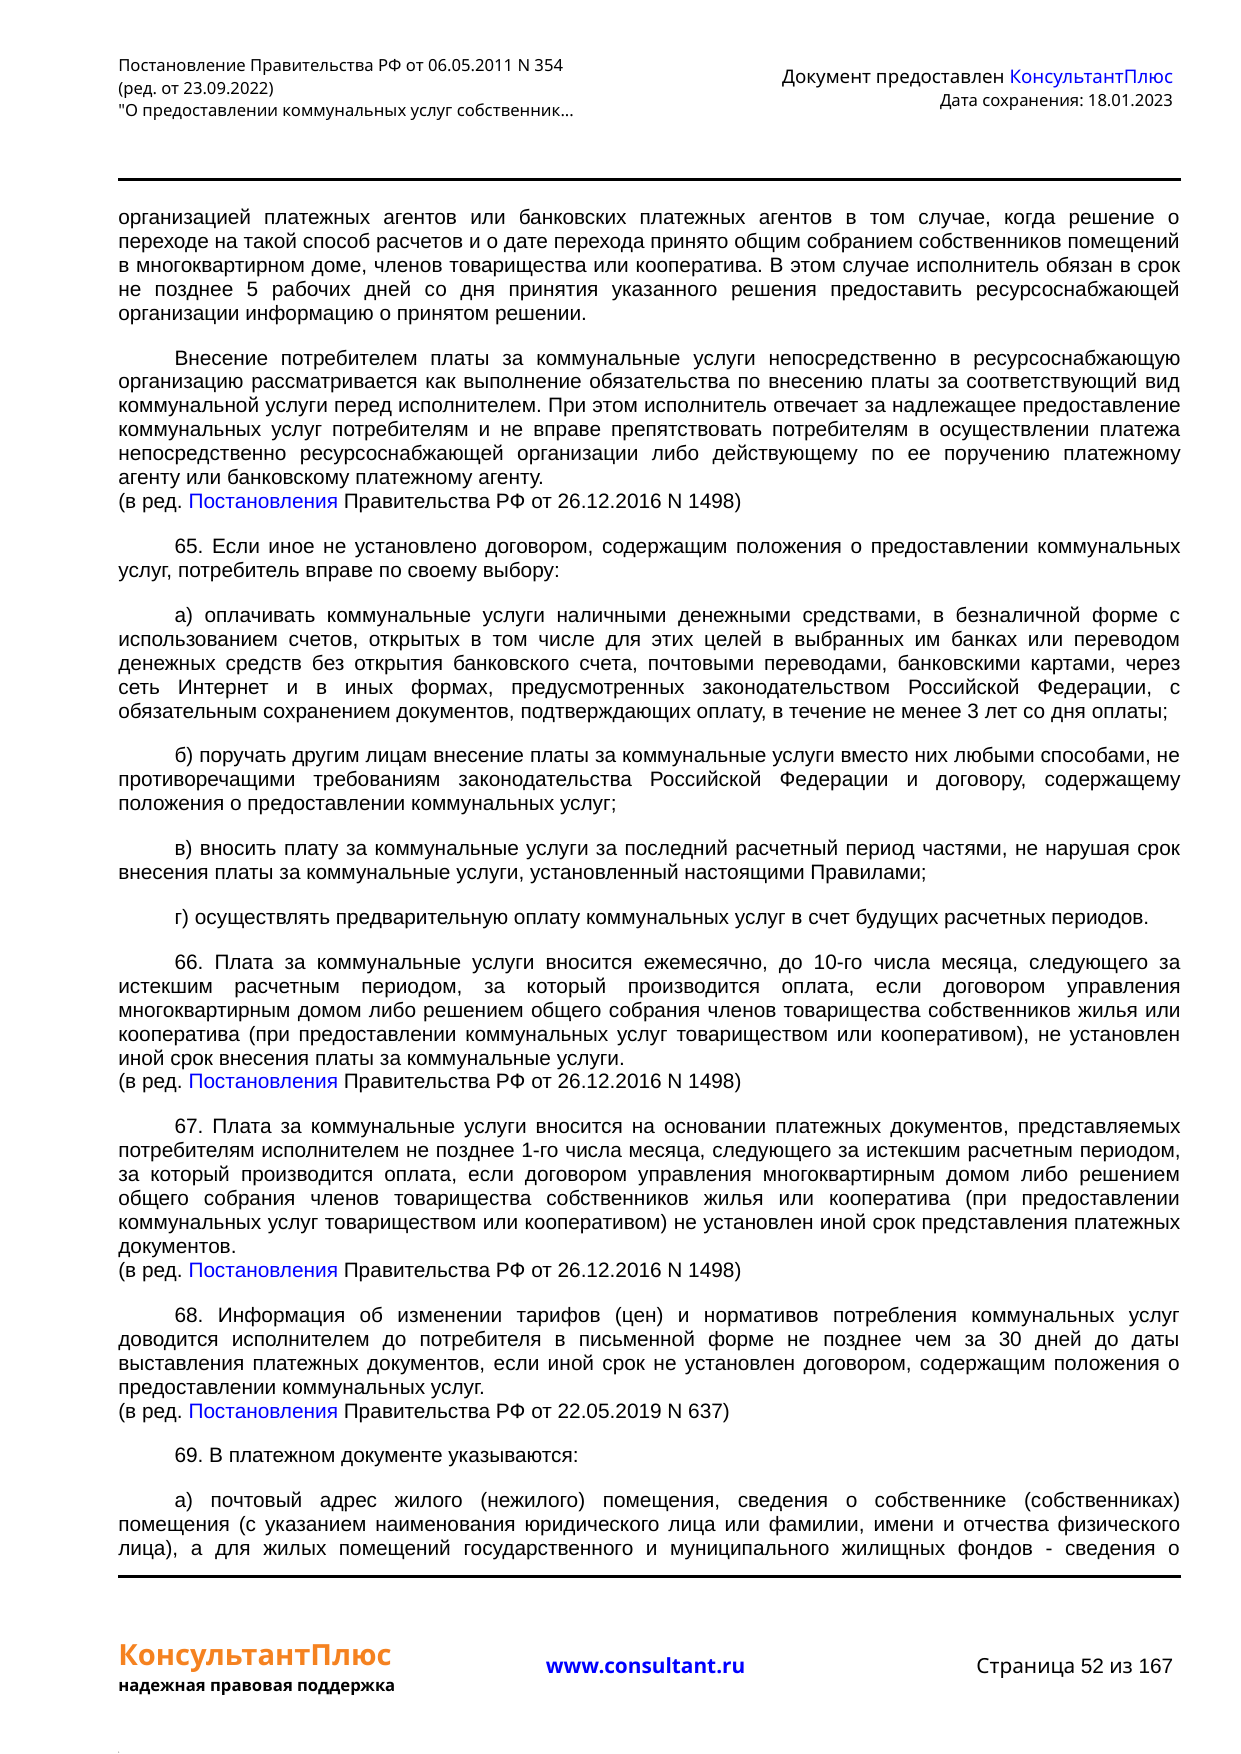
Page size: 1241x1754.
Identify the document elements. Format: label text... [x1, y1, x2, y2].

text б) поручать другим лицам внесение платы за коммунальные услуги вместо них любыми способами, не противоречащими требованиям законодательства Российской Федерации и договору, содержащему положения о предоставлении коммунальных услуг; [118, 743, 1181, 815]
text г) осуществлять предварительную оплату коммунальных услуг в счет будущих расчетных периодов. [118, 905, 1181, 929]
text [118, 205, 1181, 324]
text (в ред. Постановления Правительства РФ от 22.05.2019 N 637) [118, 1398, 1181, 1422]
text 65. Если иное не установлено договором, содержащим положения о предоставлении коммунальных услуг, потребитель вправе по своему выбору: [118, 534, 1181, 582]
text 68. Информация об изменении тарифов (цен) и нормативов потребления коммунальных услуг доводится исполнителем до потребителя в письменной форме не позднее чем за 30 дней до даты выставления платежных документов, если иной срок не установлен договором, содержащим положения о предоставлении коммунальных услуг. [118, 1303, 1181, 1398]
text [118, 1488, 1181, 1560]
text (в ред. Постановления Правительства РФ от 26.12.2016 N 1498) [118, 489, 1181, 513]
text Внесение потребителем платы за коммунальные услуги непосредственно в ресурсоснабжающую организацию рассматривается как выполнение обязательства по внесению платы за соответствующий вид коммунальной услуги перед исполнителем. При этом исполнитель отвечает за надлежащее предоставление коммунальных услуг потребителям и не вправе препятствовать потребителям в осуществлении платежа непосредственно ресурсоснабжающей организации либо действующему по ее поручению платежному агенту или банковскому платежному агенту. [118, 345, 1181, 489]
text (в ред. Постановления Правительства РФ от 26.12.2016 N 1498) [118, 1069, 1181, 1093]
text 67. Плата за коммунальные услуги вносится на основании платежных документов, представляемых потребителям исполнителем не позднее 1-го числа месяца, следующего за истекшим расчетным периодом, за который производится оплата, если договором управления многоквартирным домом либо решением общего собрания членов товарищества собственников жилья или кооператива (при предоставлении коммунальных услуг товариществом или кооперативом) не установлен иной срок представления платежных документов. [118, 1114, 1181, 1258]
text (в ред. Постановления Правительства РФ от 26.12.2016 N 1498) [118, 1258, 1181, 1282]
text 66. Плата за коммунальные услуги вносится ежемесячно, до 10-го числа месяца, следующего за истекшим расчетным периодом, за который производится оплата, если договором управления многоквартирным домом либо решением общего собрания членов товарищества собственников жилья или кооператива (при предоставлении коммунальных услуг товариществом или кооперативом), не установлен иной срок внесения платы за коммунальные услуги. [118, 949, 1181, 1069]
text 69. В платежном документе указываются: [118, 1443, 1181, 1467]
text в) вносить плату за коммунальные услуги за последний расчетный период частями, не нарушая срок внесения платы за коммунальные услуги, установленный настоящими Правилами; [118, 836, 1181, 884]
text а) оплачивать коммунальные услуги наличными денежными средствами, в безналичной форме с использованием счетов, открытых в том числе для этих целей в выбранных им банках или переводом денежных средств без открытия банковского счета, почтовыми переводами, банковскими картами, через сеть Интернет и в иных формах, предусмотренных законодательством Российской Федерации, с обязательным сохранением документов, подтверждающих оплату, в течение не менее 3 лет со дня оплаты; [118, 603, 1181, 722]
